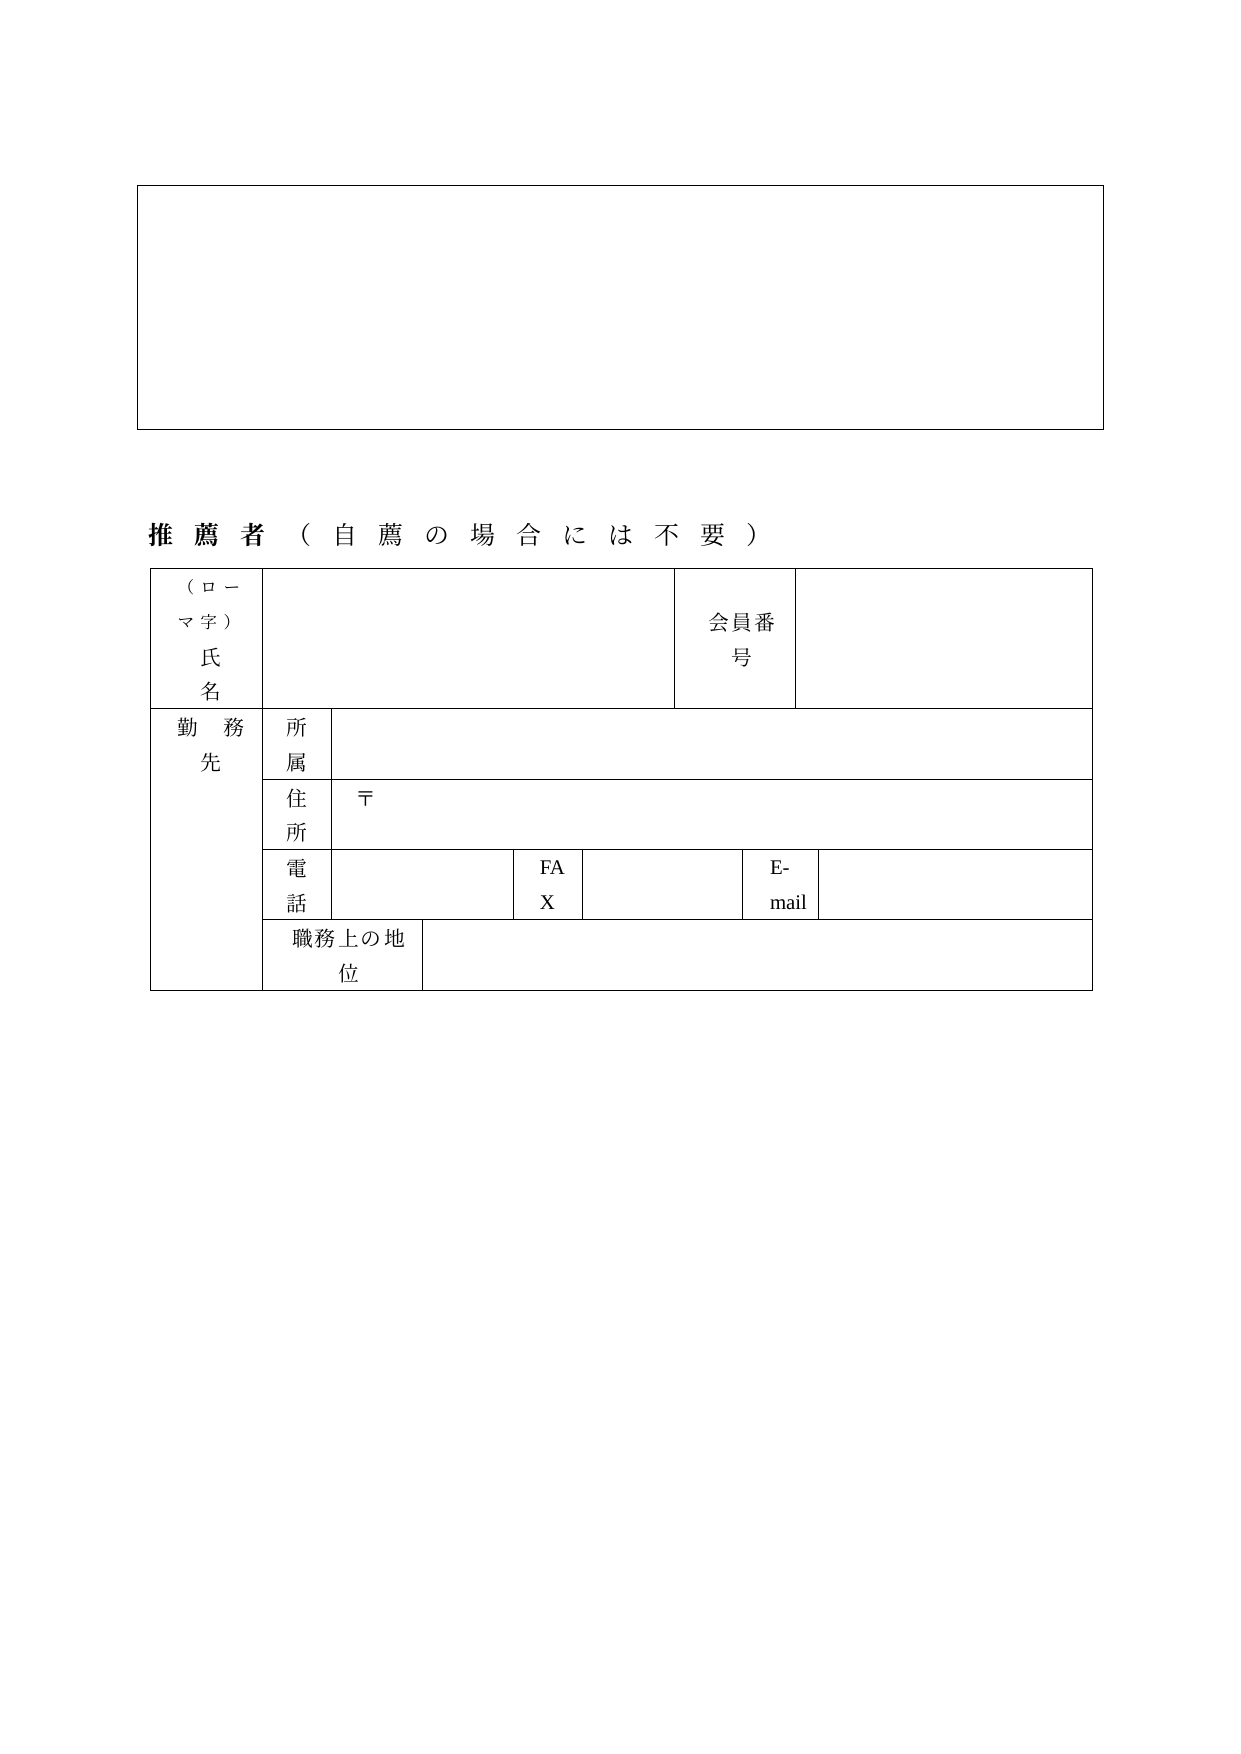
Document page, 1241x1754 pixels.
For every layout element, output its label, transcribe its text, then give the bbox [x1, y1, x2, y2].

table_header [263, 569, 674, 708]
table_cell [819, 850, 1092, 919]
text 推薦者（自薦の場合には不要） [148, 499, 1092, 568]
table_cell 〒 [332, 780, 1092, 849]
table_cell [138, 186, 1103, 428]
table_cell 電話 [263, 850, 331, 919]
table_header [796, 569, 1092, 708]
table_cell [423, 920, 1092, 990]
table_header （ローマ字） 氏 名 [151, 569, 262, 708]
table_cell 職務上の地位 [263, 920, 422, 990]
table_cell 所属 [263, 709, 331, 778]
table_cell E-mail [743, 850, 818, 919]
table_cell [332, 850, 513, 919]
table_cell 住所 [263, 780, 331, 849]
table_header 会員番号 [675, 569, 795, 708]
table_cell 勤 務 先 [151, 709, 262, 990]
table_cell [332, 709, 1092, 778]
table_cell [583, 850, 742, 919]
table_cell FAX [514, 850, 582, 919]
